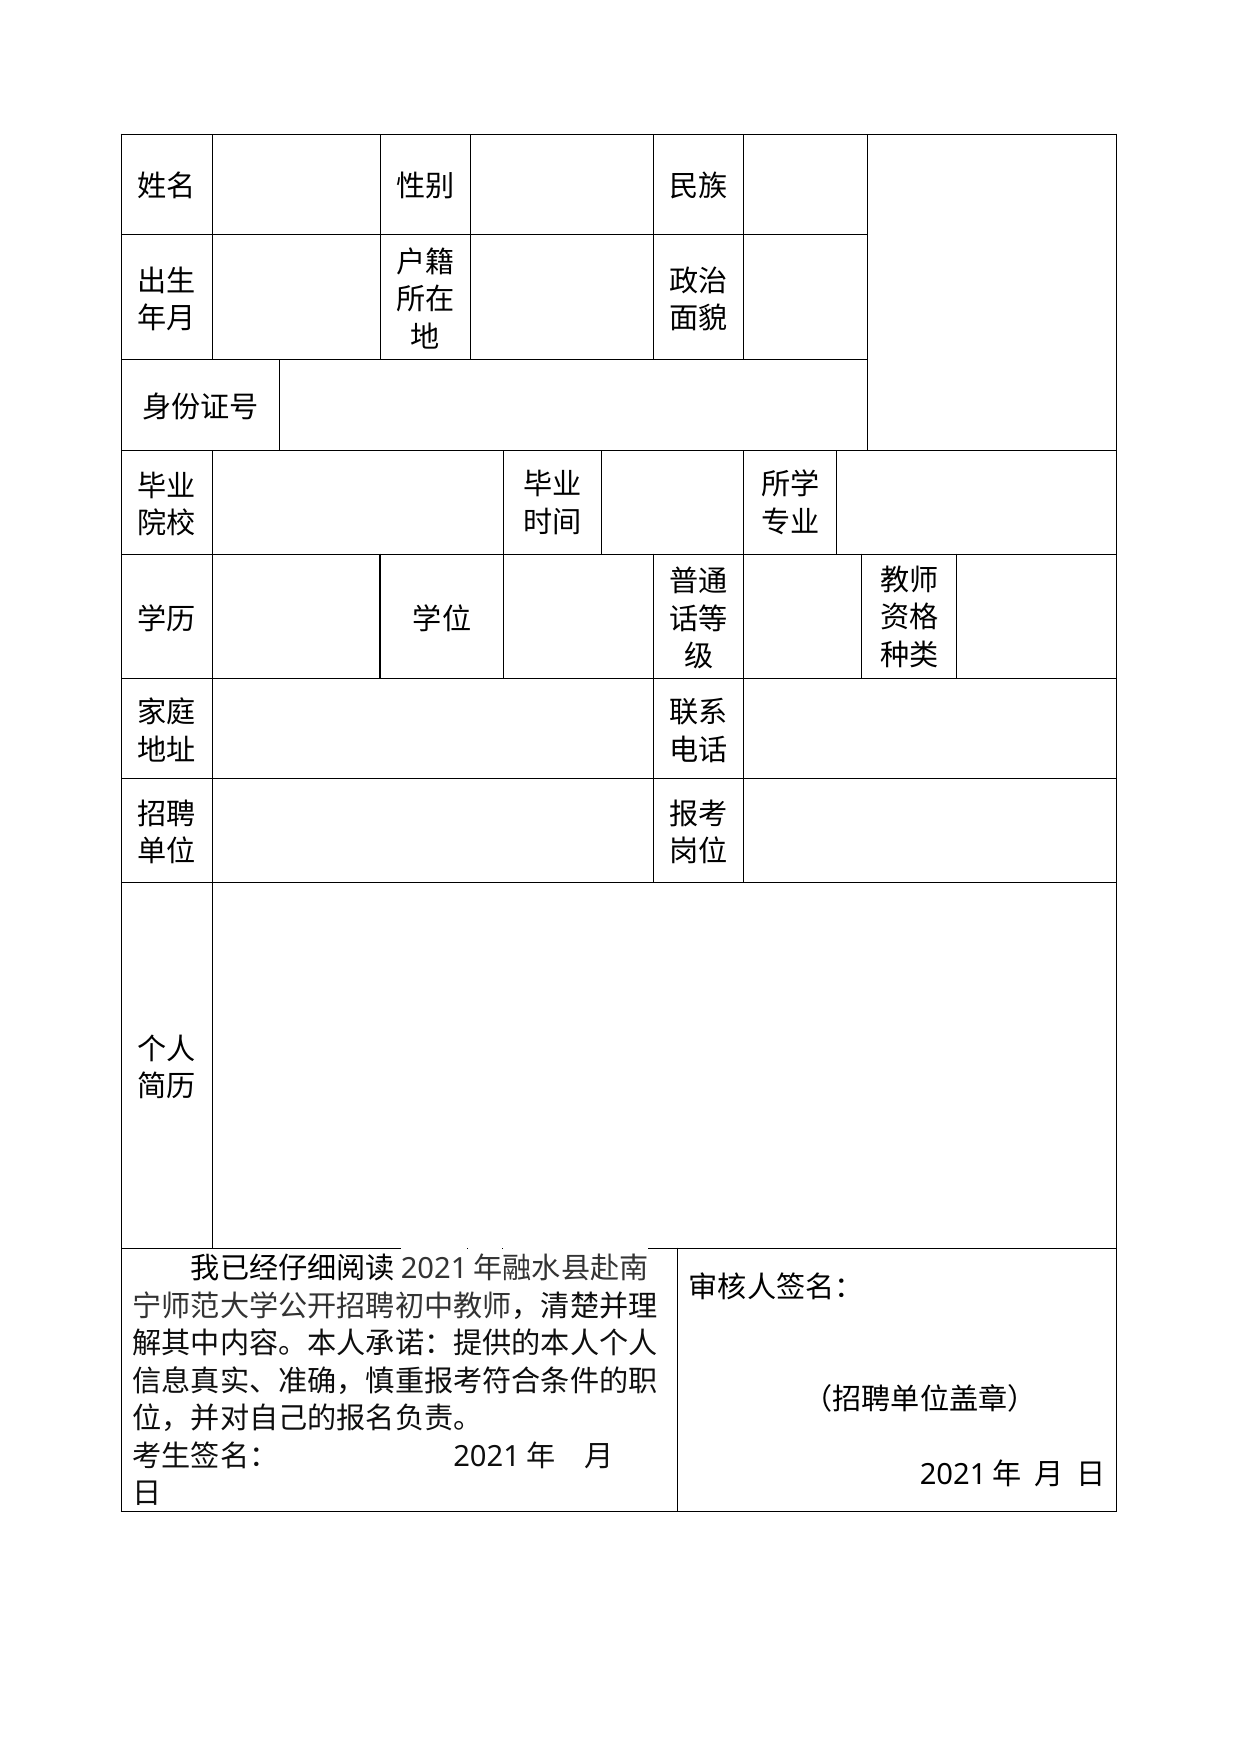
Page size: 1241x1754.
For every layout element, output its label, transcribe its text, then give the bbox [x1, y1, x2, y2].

table_cell 出生年月 [122, 235, 212, 359]
table_cell [280, 360, 867, 450]
table_cell [213, 235, 380, 359]
table_header 性别 [381, 135, 470, 234]
table_cell [213, 451, 503, 553]
table_cell 报考岗位 [654, 779, 743, 882]
table_header 民族 [654, 135, 743, 234]
table_cell 招聘单位 [122, 779, 212, 882]
table_header 姓名 [122, 135, 212, 234]
table_cell 个人简历 [122, 883, 212, 1247]
table_cell 学位 [381, 555, 503, 678]
table_cell [957, 555, 1116, 678]
table_cell 联系电话 [654, 679, 743, 778]
table_cell 毕业院校 [122, 451, 212, 553]
table_cell 政治面貌 [654, 235, 743, 359]
table_cell [504, 555, 653, 678]
table_cell 身份证号 [122, 360, 279, 450]
table_cell [213, 883, 1116, 1247]
table_cell [213, 779, 653, 882]
table_cell 审核人签名： （招聘单位盖章） 2021年 月 日 [678, 1249, 1116, 1511]
table_cell [744, 679, 1116, 778]
table_cell [744, 555, 861, 678]
table_cell 所学专业 [744, 451, 836, 553]
table_cell [744, 779, 1116, 882]
table_cell 毕业时间 [504, 451, 601, 553]
table_cell 我已经仔细阅读2021年融水县赴南宁师范大学公开招聘初中教师，清楚并理解其中内容。本人承诺：提供的本人个人信息真实、准确，慎重报考符合条件的职位，并对自己的报名负责。 考生签名： 2021年 月 日 [122, 1249, 677, 1511]
table_cell [602, 451, 743, 553]
table_cell [213, 555, 379, 678]
table_header [213, 135, 380, 234]
table_cell [744, 235, 867, 359]
table_header [868, 135, 1116, 450]
table_cell [471, 235, 653, 359]
table_cell 家庭地址 [122, 679, 212, 778]
table_cell [213, 679, 653, 778]
table_cell 教师资格种类 [862, 555, 956, 678]
table_cell 学历 [122, 555, 212, 678]
table_header [471, 135, 653, 234]
table_header [744, 135, 867, 234]
table_cell 普通话等级 [654, 555, 743, 678]
table_cell [837, 451, 1116, 553]
table_cell 户籍所在地 [381, 235, 470, 359]
